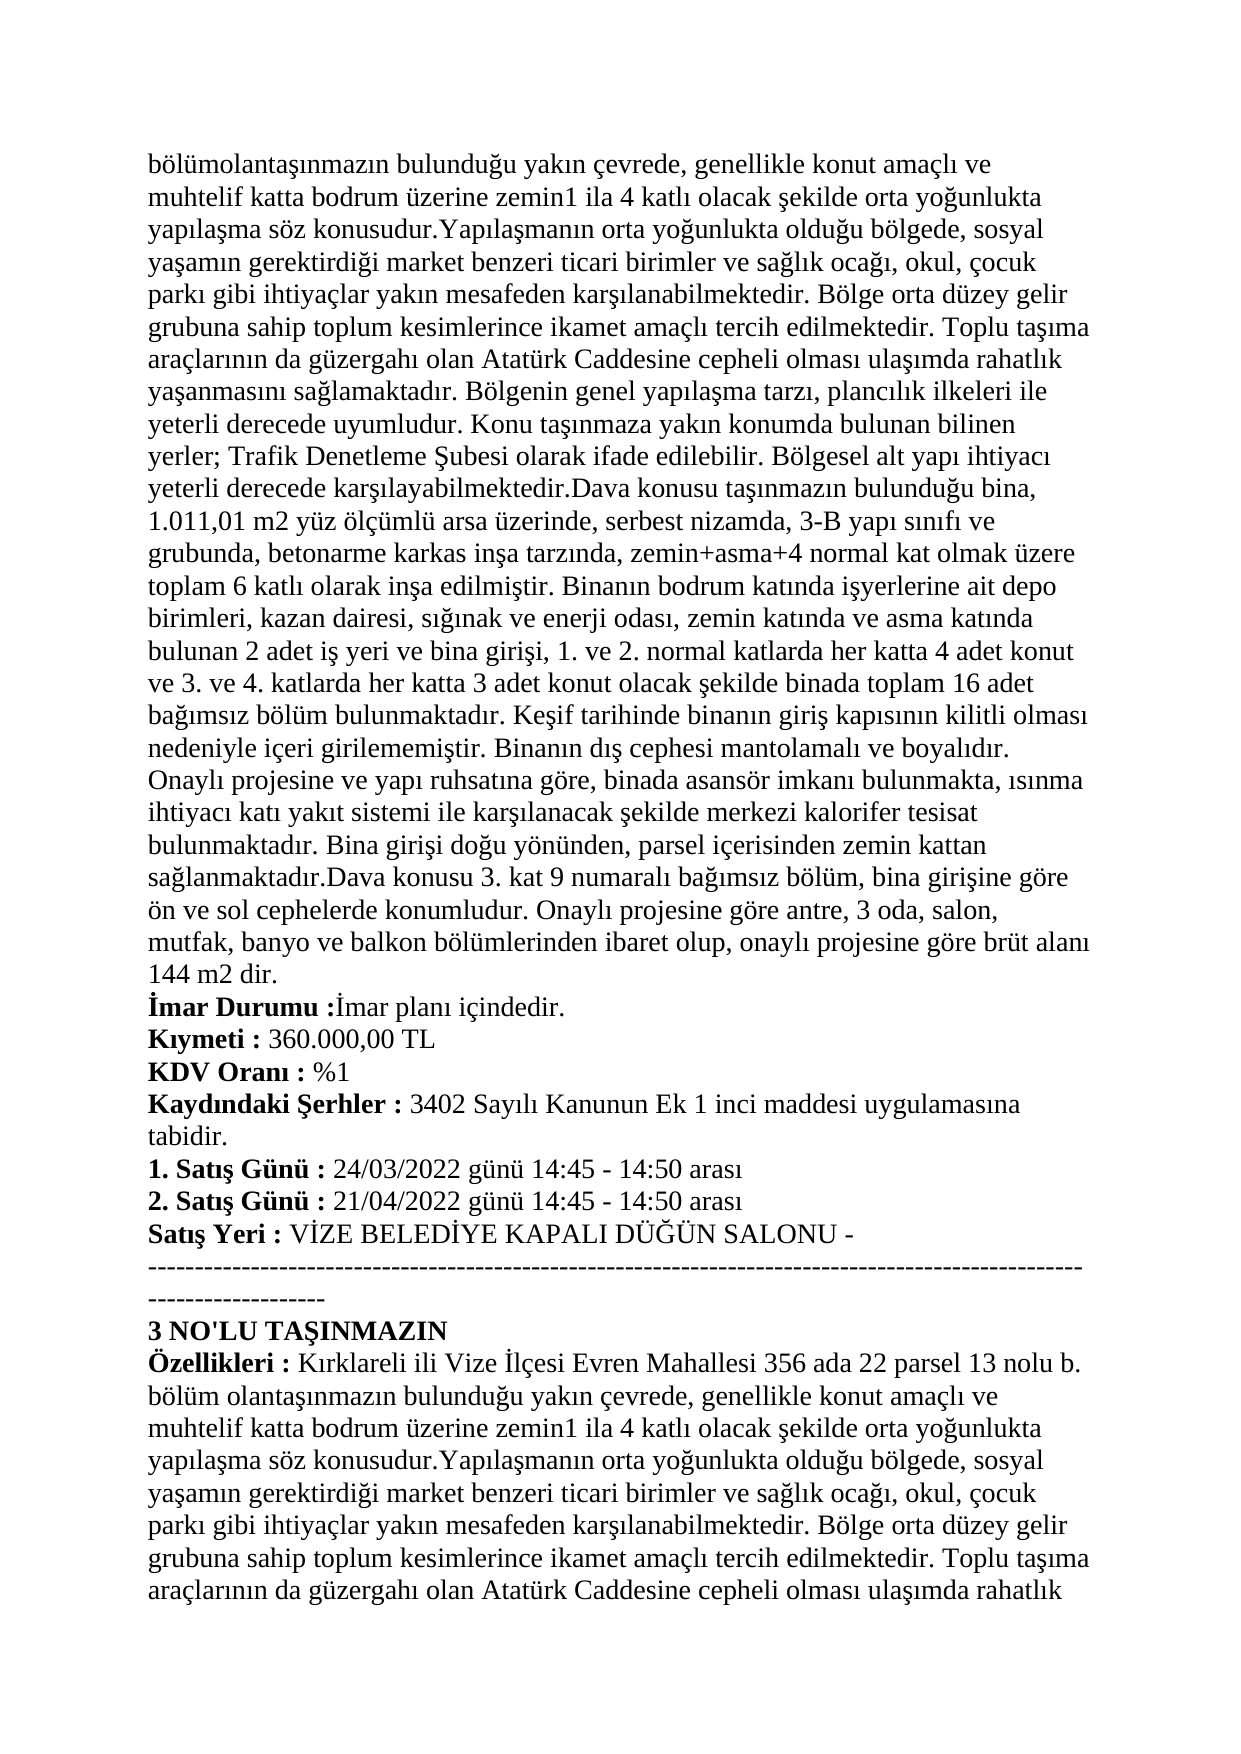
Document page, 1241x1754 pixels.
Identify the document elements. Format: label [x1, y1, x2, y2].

text [148, 148, 1093, 1605]
